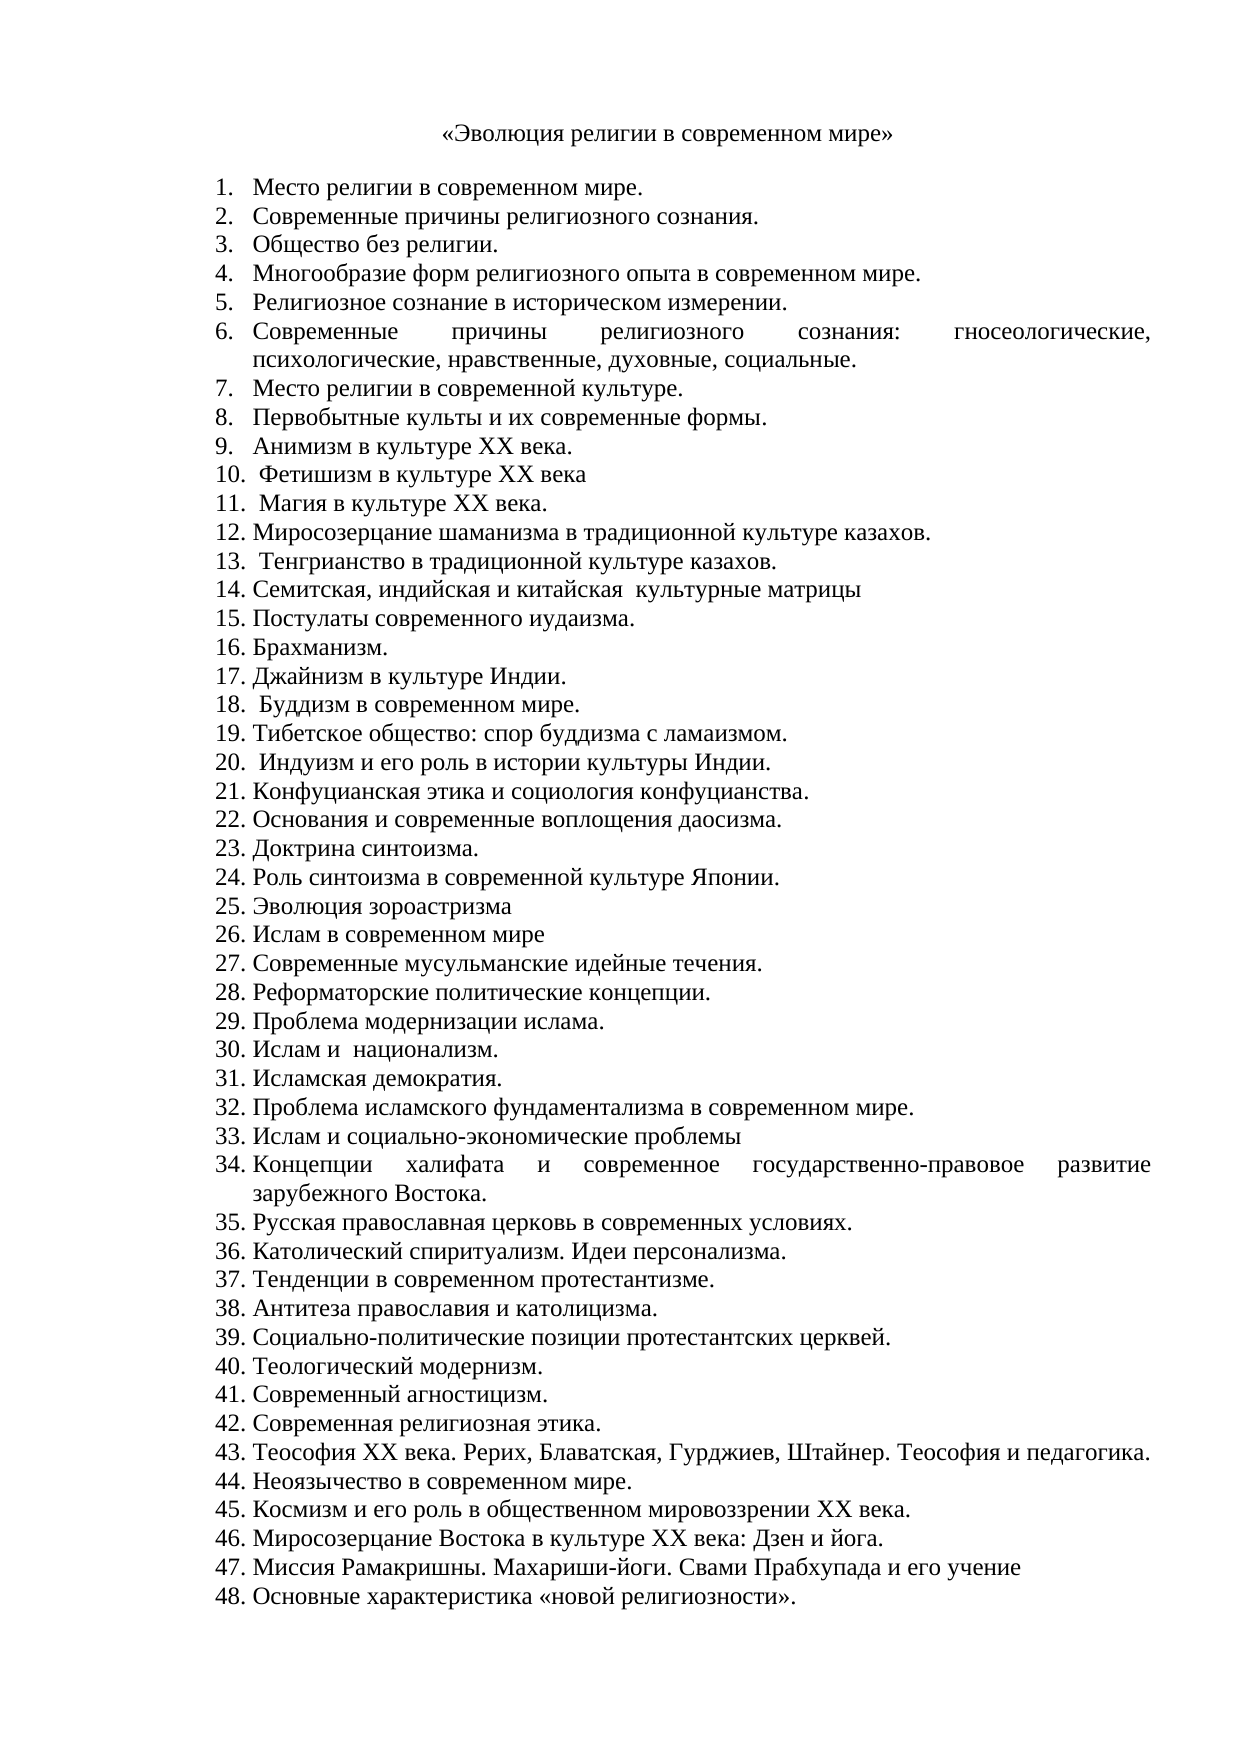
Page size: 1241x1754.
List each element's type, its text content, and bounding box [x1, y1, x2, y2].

list Основания и современные воплощения даосизма. [215, 804, 1152, 833]
list Теологический модернизм. [215, 1351, 1152, 1379]
list Современные мусульманские идейные течения. [215, 948, 1152, 977]
list Тибетское общество: спор буддизма с ламаизмом. [215, 718, 1152, 747]
list Реформаторские политические концепции. [215, 977, 1152, 1006]
list Католический спиритуализм. Идеи персонализма. [215, 1236, 1152, 1264]
list Современный агностицизм. [215, 1379, 1152, 1408]
list Магия в культуре ХХ века. [215, 488, 1152, 517]
list Многообразие форм религиозного опыта в современном мире. [215, 258, 1152, 287]
list Место религии в современной культуре. [215, 373, 1152, 402]
list Антитеза православия и католицизма. [215, 1293, 1152, 1322]
list Космизм и его роль в общественном мировоззрении ХХ века. [215, 1494, 1152, 1523]
list Фетишизм в культуре ХХ века [215, 459, 1152, 488]
list Постулаты современного иудаизма. [215, 603, 1152, 632]
list Место религии в современном мире. [215, 172, 1152, 201]
list Проблема модернизации ислама. [215, 1006, 1152, 1034]
list Тенгрианство в традиционной культуре казахов. [215, 546, 1152, 574]
list Теософия ХХ века. Рерих, Блаватская, Гурджиев, Штайнер. Теософия и педагогика. [215, 1437, 1152, 1466]
list Доктрина синтоизма. [215, 833, 1152, 862]
list Буддизм в современном мире. [215, 689, 1152, 718]
list Религиозное сознание в историческом измерении. [215, 287, 1152, 316]
list Проблема исламского фундаментализма в современном мире. [215, 1092, 1152, 1121]
list Современные причины религиозного сознания. [215, 201, 1152, 229]
list Джайнизм в культуре Индии. [215, 661, 1152, 689]
list Социально-политические позиции протестантских церквей. [215, 1322, 1152, 1351]
list Ислам в современном мире [215, 919, 1152, 948]
list Семитская, индийская и китайская культурные матрицы [215, 574, 1152, 603]
list Исламская демократия. [215, 1063, 1152, 1092]
list Общество без религии. [215, 229, 1152, 258]
list Анимизм в культуре ХХ века. [215, 431, 1152, 459]
list Миросозерцание шаманизма в традиционной культуре казахов. [215, 517, 1152, 546]
list Основные характеристика «новой религиозности». [215, 1581, 1152, 1609]
list Неоязычество в современном мире. [215, 1466, 1152, 1494]
list Русская православная церковь в современных условиях. [215, 1207, 1152, 1236]
list Концепции халифата и современное государственно-правовое развитие зарубежного Востока. [215, 1149, 1152, 1207]
list Ислам и социально-экономические проблемы [215, 1121, 1152, 1149]
list Тенденции в современном протестантизме. [215, 1264, 1152, 1293]
list Конфуцианская этика и социология конфуцианства. [215, 776, 1152, 804]
list Миссия Рамакришны. Махариши-йоги. Свами Прабхупада и его учение [215, 1552, 1152, 1581]
text «Эволюция религии в современном мире» [177, 118, 1152, 147]
list Ислам и национализм. [215, 1034, 1152, 1063]
list Брахманизм. [215, 632, 1152, 661]
list Индуизм и его роль в истории культуры Индии. [215, 747, 1152, 776]
list Эволюция зороастризма [215, 891, 1152, 919]
list Роль синтоизма в современной культуре Японии. [215, 862, 1152, 891]
list Первобытные культы и их современные формы. [215, 402, 1152, 431]
list Современные причины религиозного сознания: гносеологические, психологические, нравственные, духовные, социальные. [215, 316, 1152, 373]
list Миросозерцание Востока в культуре ХХ века: Дзен и йога. [215, 1523, 1152, 1552]
list Современная религиозная этика. [215, 1408, 1152, 1437]
